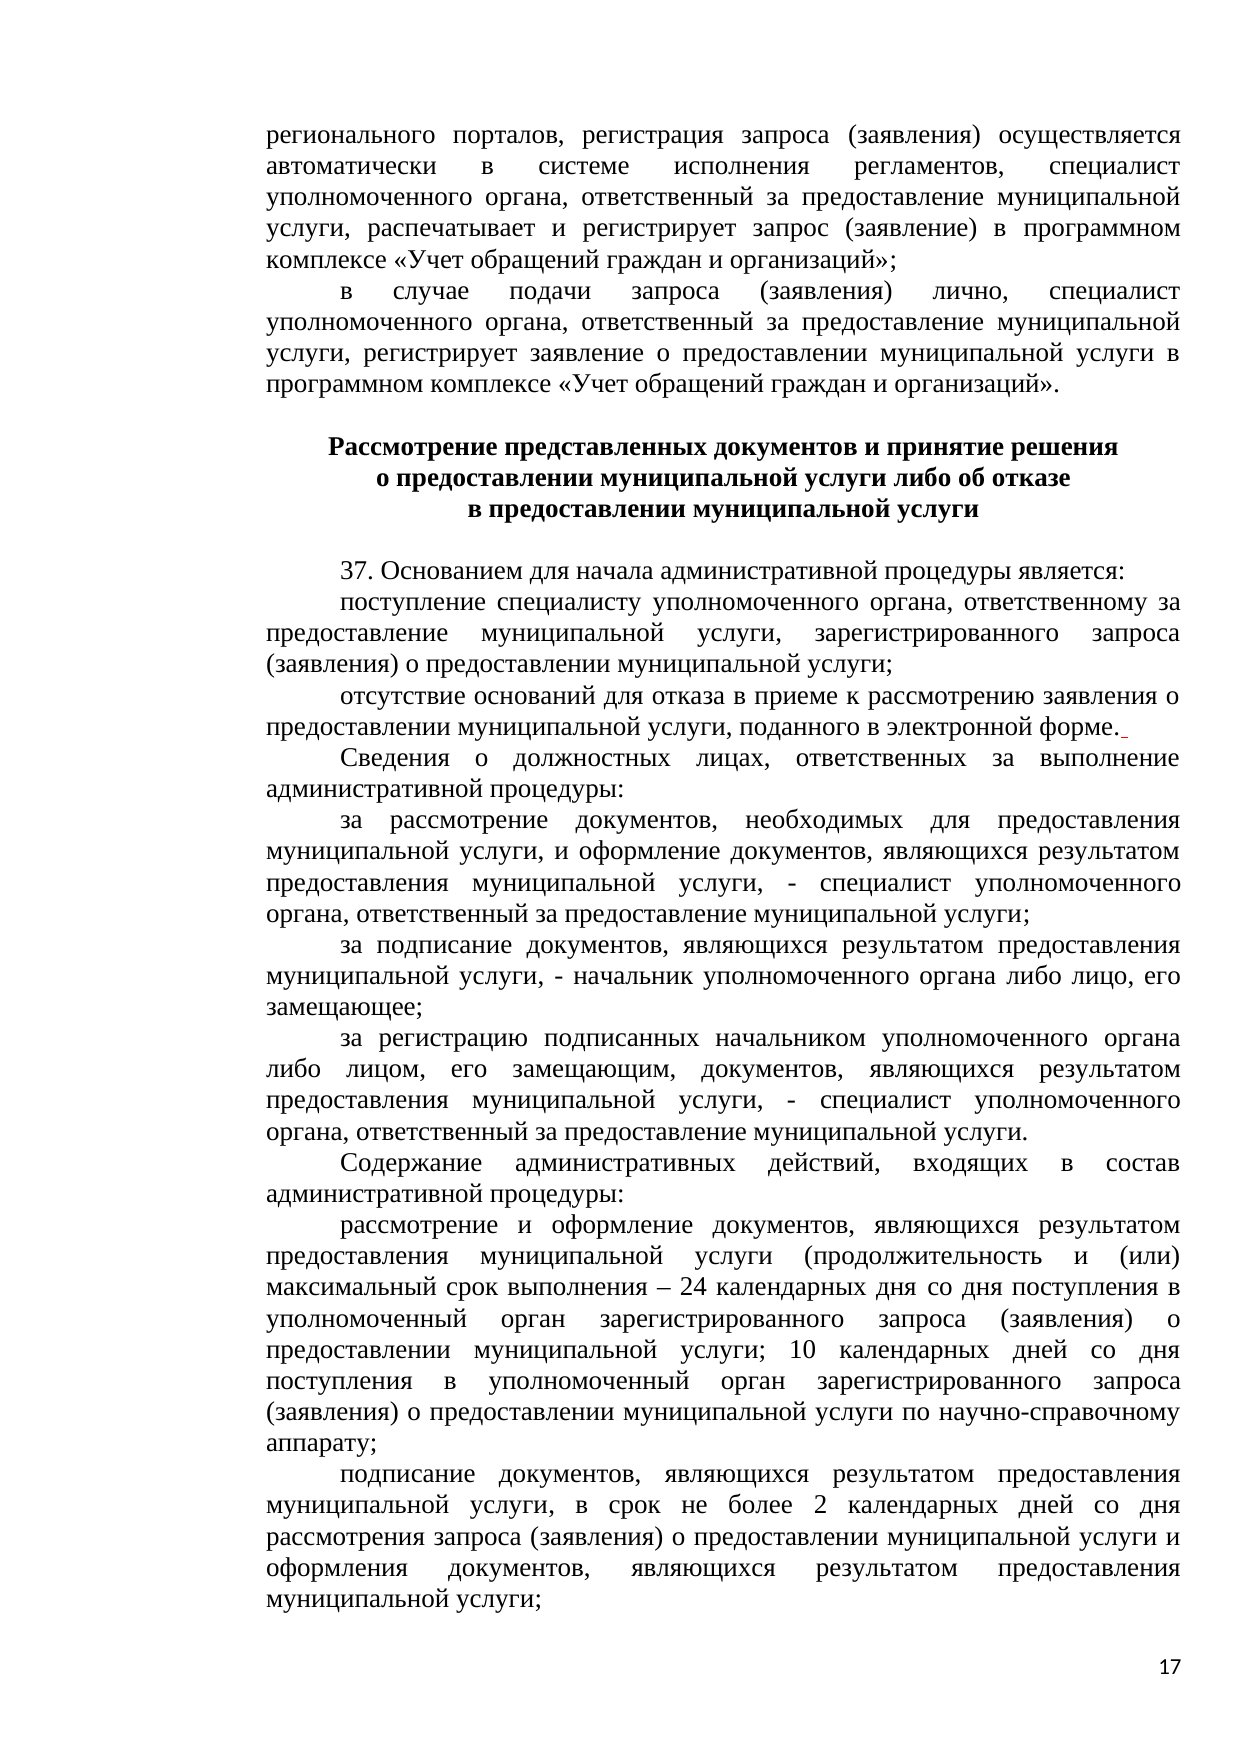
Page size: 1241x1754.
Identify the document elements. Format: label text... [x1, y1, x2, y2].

text за регистрацию подписанных начальником уполномоченного органа либо лицом, его замещающим, документов, являющихся результатом предоставления муниципальной услуги, - специалист уполномоченного органа, ответственный за предоставление муниципальной услуги. [266, 1021, 1181, 1146]
text поступление специалисту уполномоченного органа, ответственному за предоставление муниципальной услуги, зарегистрированного запроса (заявления) о предоставлении муниципальной услуги; [266, 585, 1181, 679]
text Сведения о должностных лицах, ответственных за выполнение административной процедуры: [266, 741, 1181, 803]
text отсутствие оснований для отказа в приеме к рассмотрению заявления о предоставлении муниципальной услуги, поданного в электронной форме. [266, 679, 1181, 741]
text в случае подачи запроса (заявления) лично, специалист уполномоченного органа, ответственный за предоставление муниципальной услуги, регистрирует заявление о предоставлении муниципальной услуги в программном комплексе «Учет обращений граждан и организаций». [266, 274, 1181, 398]
text 37. Основанием для начала административной процедуры является: [266, 554, 1181, 585]
text Содержание административных действий, входящих в состав административной процедуры: [266, 1146, 1181, 1208]
text Рассмотрение представленных документов и принятие решения о предоставлении муниципальной услуги либо об отказе в предоставлении муниципальной услуги [266, 429, 1181, 523]
text за рассмотрение документов, необходимых для предоставления муниципальной услуги, и оформление документов, являющихся результатом предоставления муниципальной услуги, - специалист уполномоченного органа, ответственный за предоставление муниципальной услуги; [266, 803, 1181, 928]
text за подписание документов, являющихся результатом предоставления муниципальной услуги, - начальник уполномоченного органа либо лицо, его замещающее; [266, 928, 1181, 1021]
text подписание документов, являющихся результатом предоставления муниципальной услуги, в срок не более 2 календарных дней со дня рассмотрения запроса (заявления) о предоставлении муниципальной услуги и оформления документов, являющихся результатом предоставления муниципальной услуги; [266, 1457, 1181, 1613]
text рассмотрение и оформление документов, являющихся результатом предоставления муниципальной услуги (продолжительность и (или) максимальный срок выполнения – 24 календарных дня со дня поступления в уполномоченный орган зарегистрированного запроса (заявления) о предоставлении муниципальной услуги; 10 календарных дней со дня поступления в уполномоченный орган зарегистрированного запроса (заявления) о предоставлении муниципальной услуги по научно-справочному аппарату; [266, 1208, 1181, 1457]
